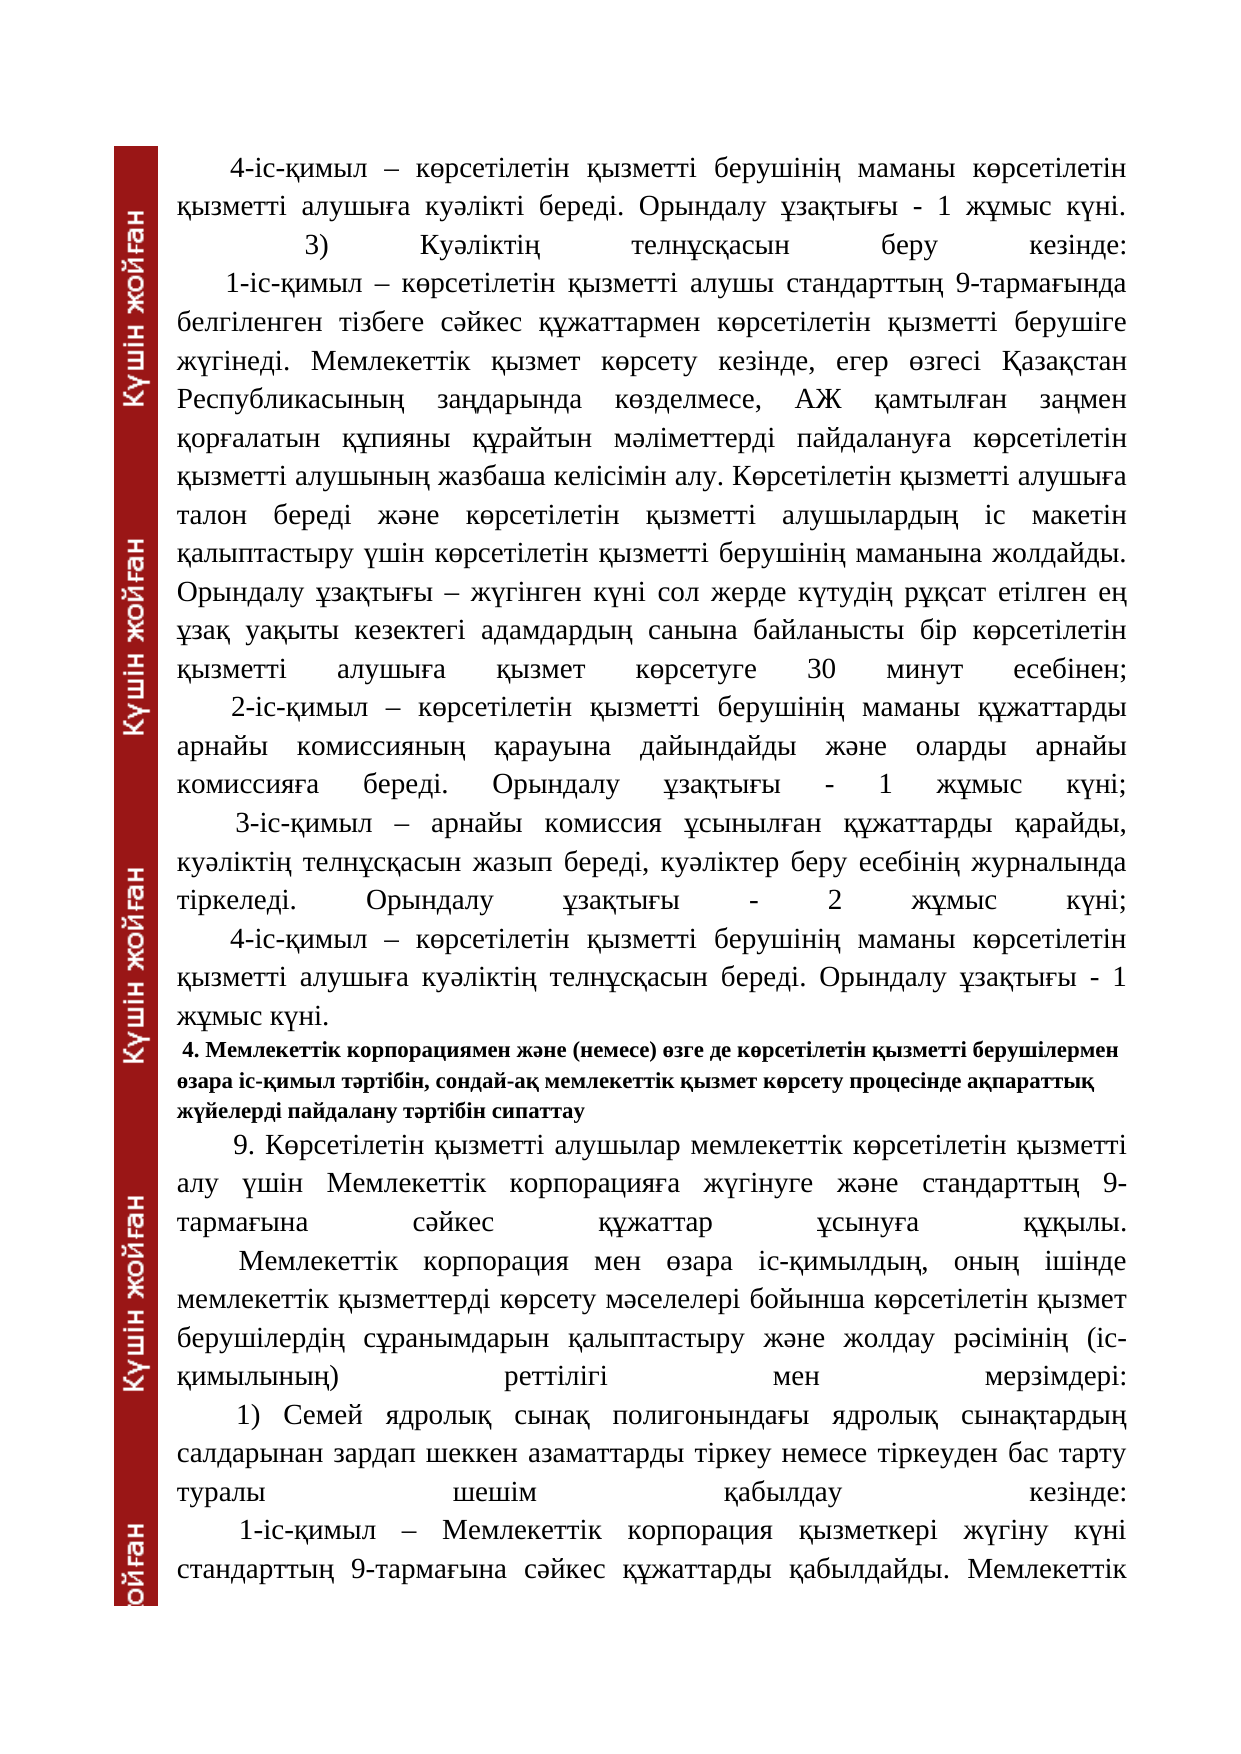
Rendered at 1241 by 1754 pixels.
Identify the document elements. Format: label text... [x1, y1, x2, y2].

picture [114, 146, 158, 150]
picture [114, 1584, 158, 1606]
picture [114, 1031, 158, 1036]
picture [114, 1123, 158, 1127]
text 4. Мемлекеттік корпорациямен және (немесе) өзге де көрсетілетін қызметті берушілермен өзара іс-қимыл тәртібін, сондай-ақ мемлекеттік қызмет көрсету процесінде ақпараттық жүйелерді пайдалану тәртібін сипаттау [112, 1036, 1128, 1123]
